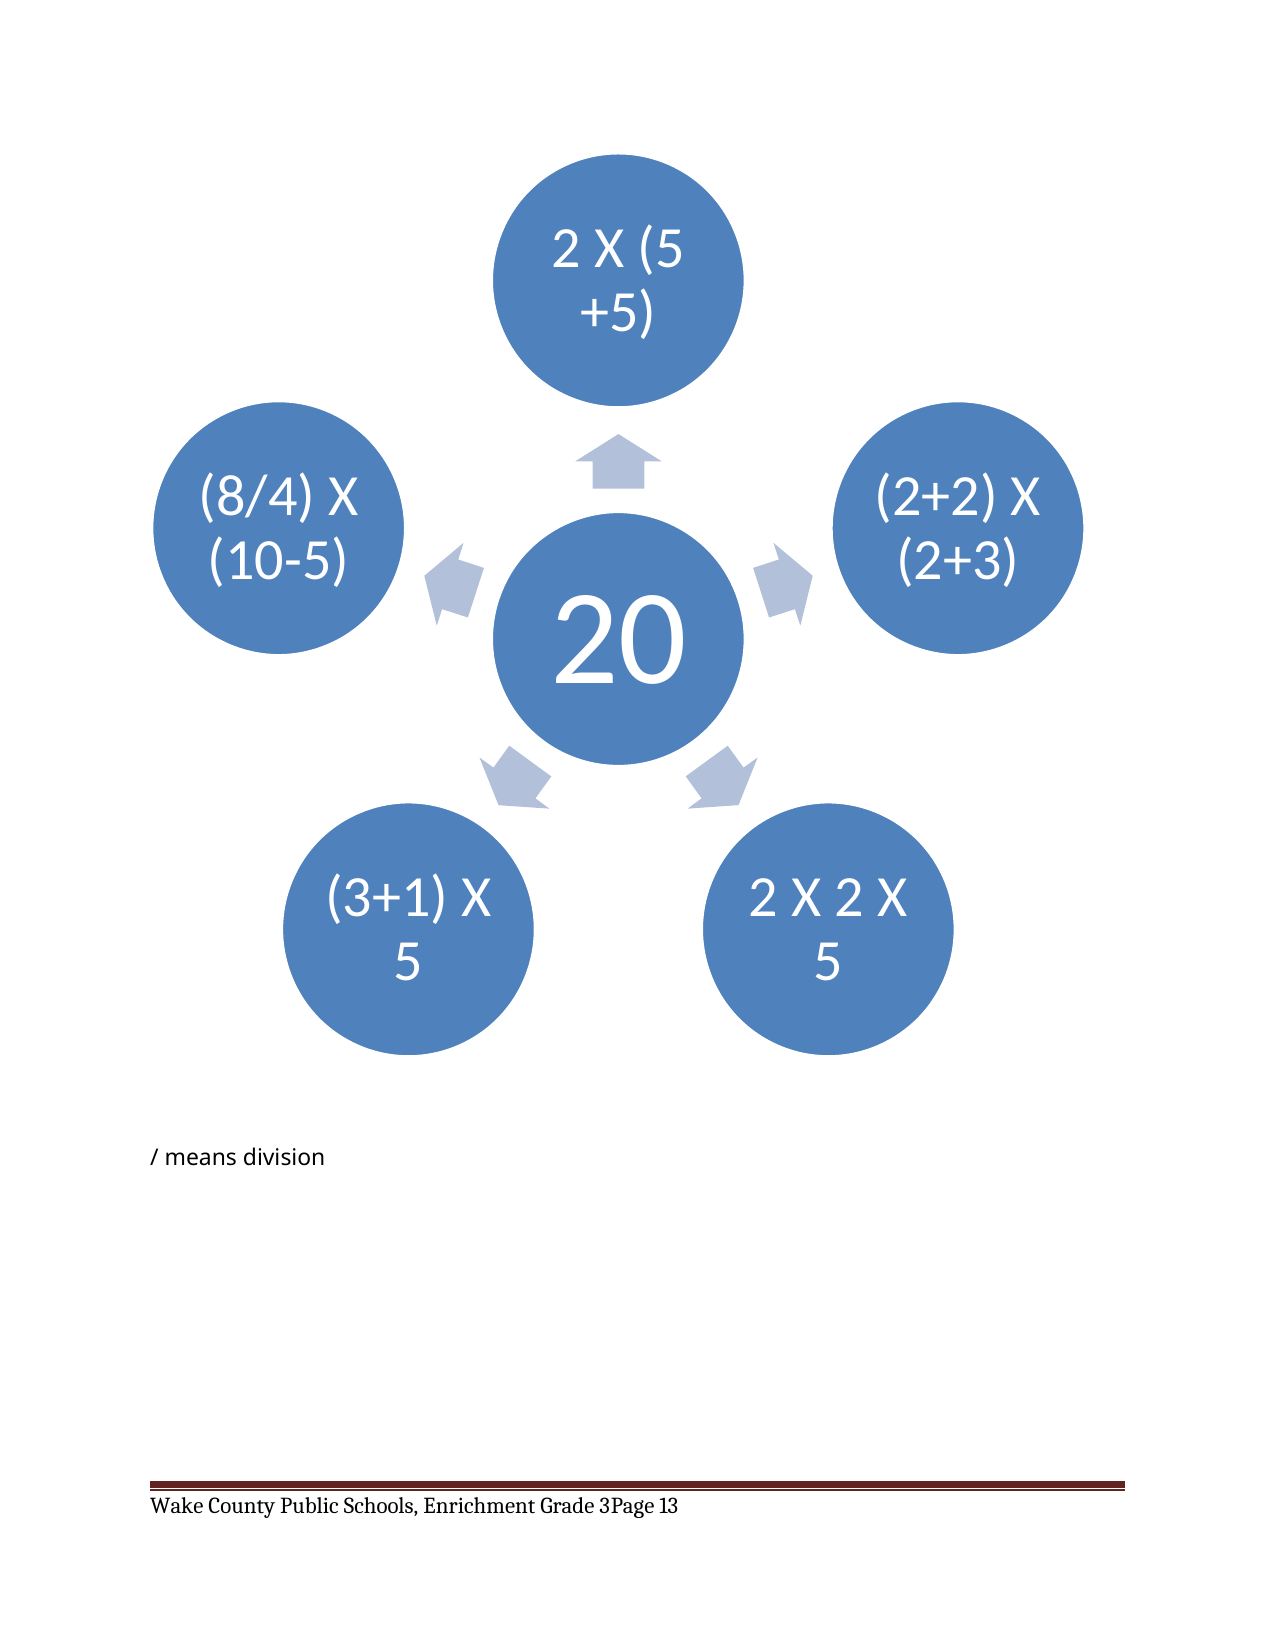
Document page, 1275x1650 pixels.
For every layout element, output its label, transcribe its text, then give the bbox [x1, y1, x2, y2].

text / means division [150, 1141, 1125, 1172]
